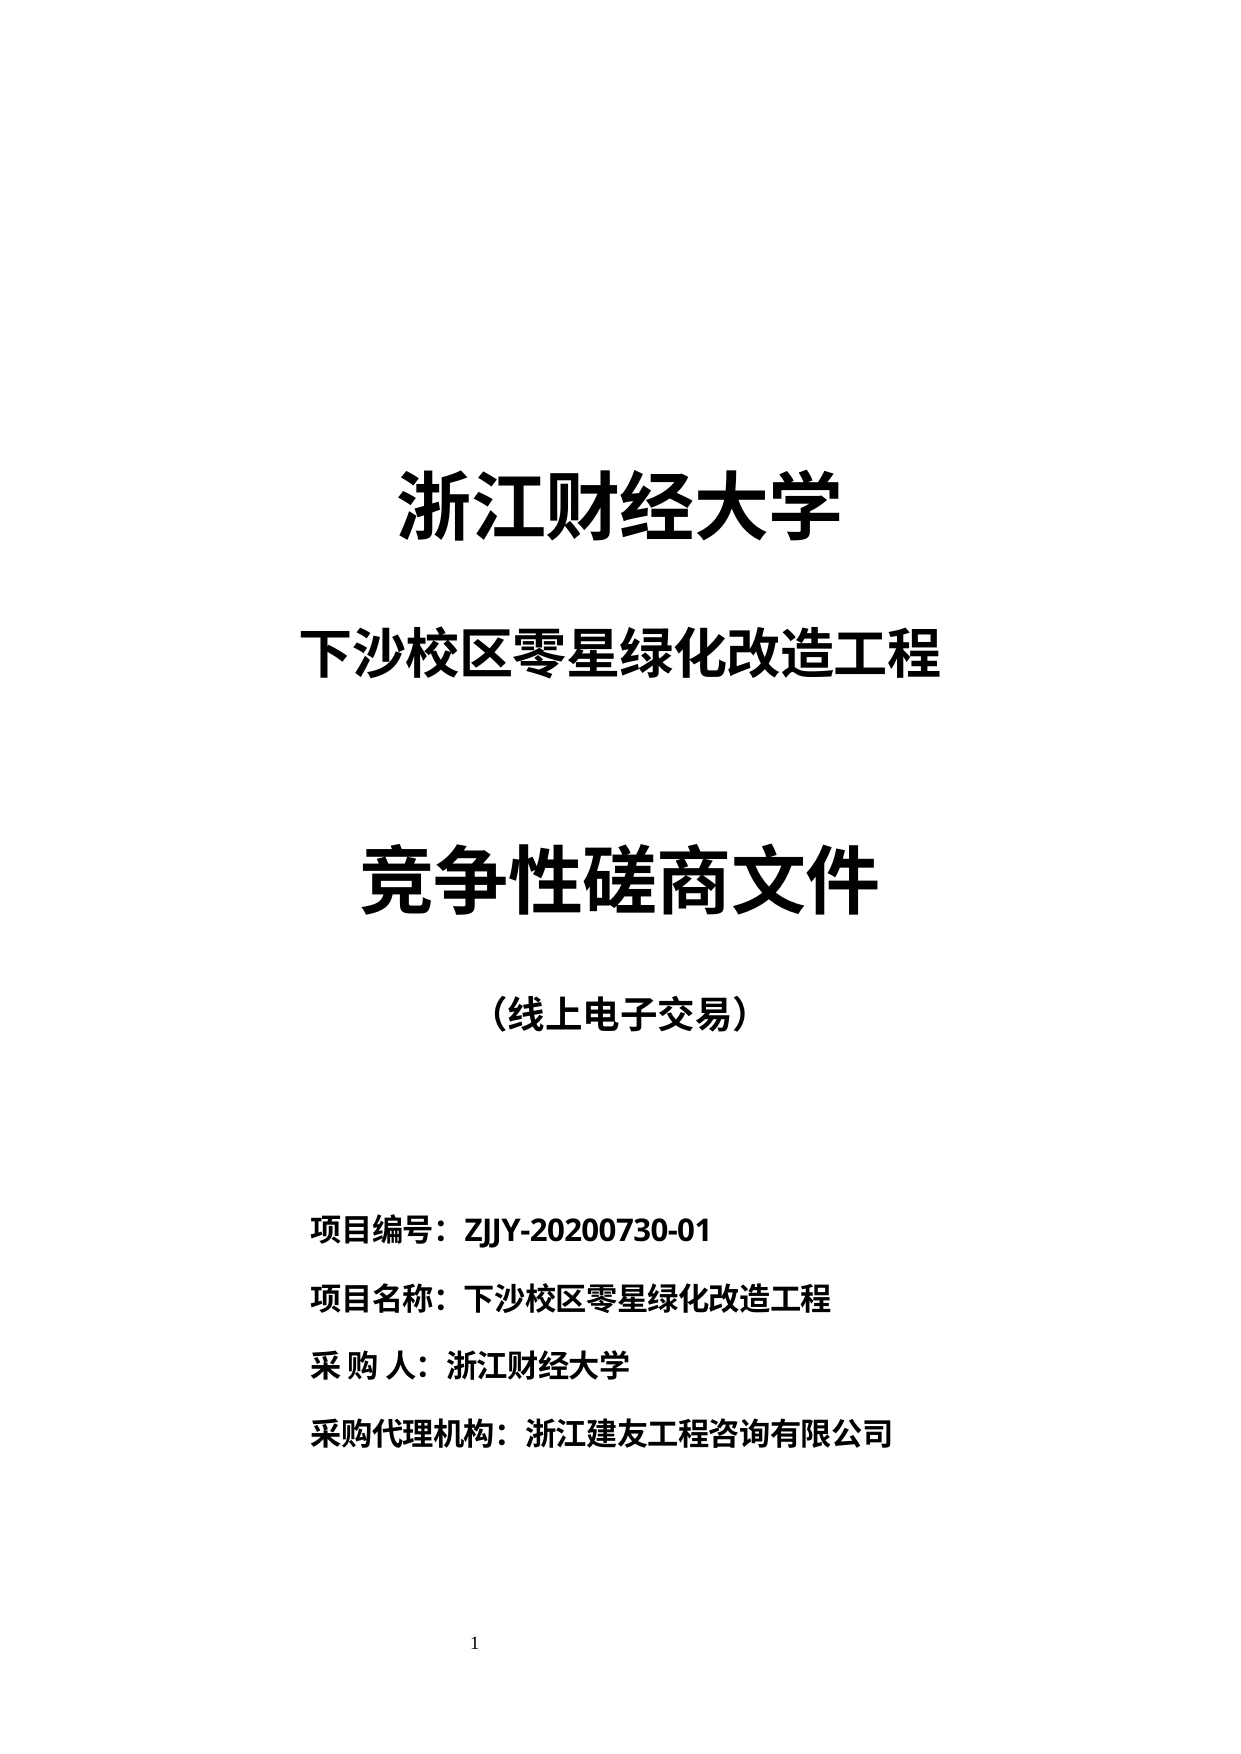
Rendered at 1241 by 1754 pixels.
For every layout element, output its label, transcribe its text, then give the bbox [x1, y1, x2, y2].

text （线上电子交易） [130, 985, 1111, 1039]
text 采 购 人：浙江财经大学 [130, 1342, 1110, 1387]
text 下沙校区零星绿化改造工程 [130, 611, 1110, 689]
text 项目编号：ZJJY-20200730-01 [130, 1206, 1110, 1251]
text 浙江财经大学 [130, 448, 1110, 556]
text 采购代理机构：浙江建友工程咨询有限公司 [130, 1409, 1110, 1454]
text 项目名称：下沙校区零星绿化改造工程 [130, 1274, 1110, 1319]
text 竞争性磋商文件 [130, 822, 1110, 930]
